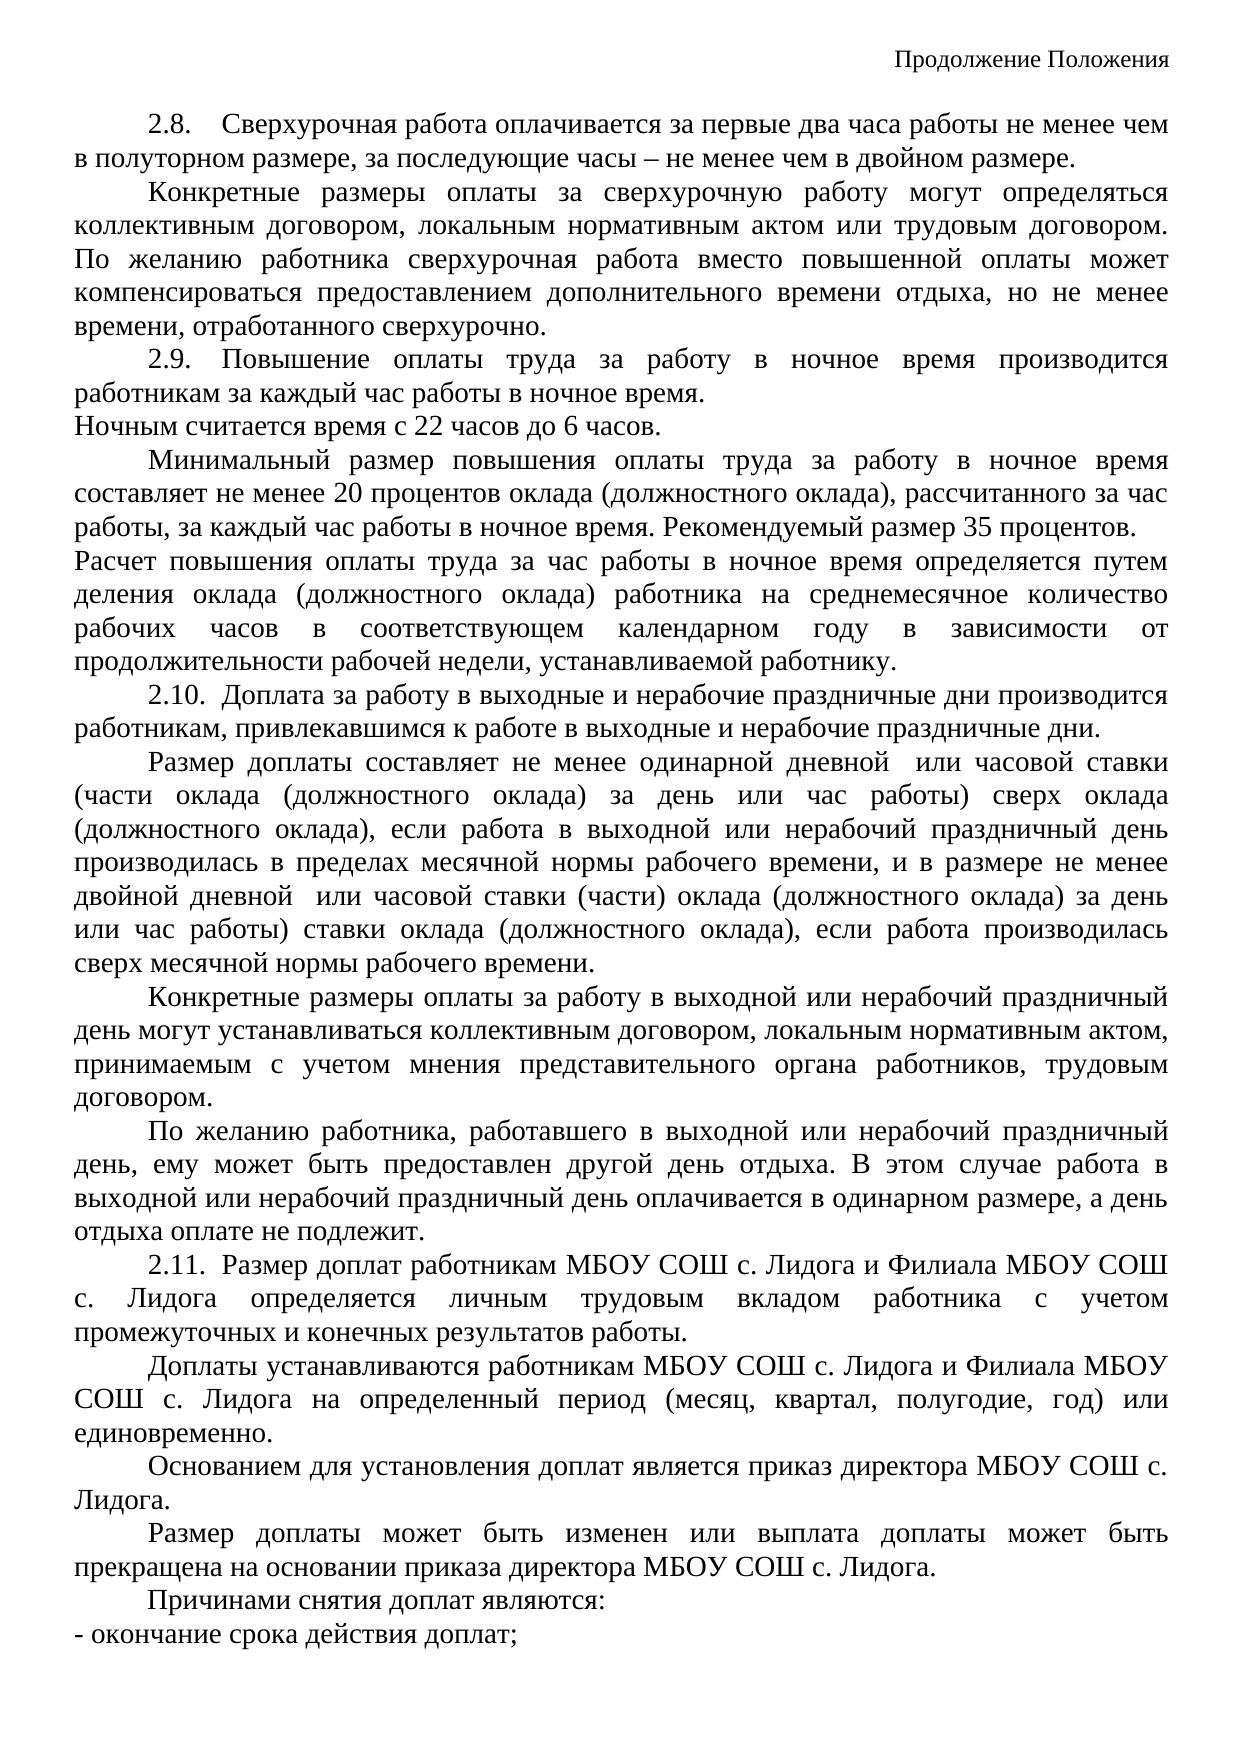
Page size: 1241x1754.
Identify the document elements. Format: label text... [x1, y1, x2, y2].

text - окончание срока действия доплат; [74, 1616, 1169, 1649]
text Продолжение Положения [74, 44, 1169, 73]
text Доплаты устанавливаются работникам МБОУ СОШ с. Лидога и Филиала МБОУ СОШ с. Лидога на определенный период (месяц, квартал, полугодие, год) или единовременно. [74, 1348, 1169, 1448]
text Расчет повышения оплаты труда за час работы в ночное время определяется путем деления оклада (должностного оклада) работника на среднемесячное количество рабочих часов в соответствующем календарном году в зависимости от продолжительности рабочей недели, устанавливаемой работнику. [74, 543, 1169, 677]
text Причинами снятия доплат являются: [74, 1582, 1169, 1616]
text 2.9. Повышение оплаты труда за работу в ночное время производится работникам за каждый час работы в ночное время. [74, 341, 1169, 408]
text Конкретные размеры оплаты за работу в выходной или нерабочий праздничный день могут устанавливаться коллективным договором, локальным нормативным актом, принимаемым с учетом мнения представительного органа работников, трудовым договором. [74, 979, 1169, 1113]
text 2.10. Доплата за работу в выходные и нерабочие праздничные дни производится работникам, привлекавшимся к работе в выходные и нерабочие праздничные дни. [74, 677, 1169, 744]
text Размер доплаты составляет не менее одинарной дневной или часовой ставки (части оклада (должностного оклада) за день или час работы) сверх оклада (должностного оклада), если работа в выходной или нерабочий праздничный день производилась в пределах месячной нормы рабочего времени, и в размере не менее двойной дневной или часовой ставки (части) оклада (должностного оклада) за день или час работы) ставки оклада (должностного оклада), если работа производилась сверх месячной нормы рабочего времени. [74, 744, 1169, 979]
text 2.8. Сверхурочная работа оплачивается за первые два часа работы не менее чем в полуторном размере, за последующие часы – не менее чем в двойном размере. [74, 107, 1169, 174]
text Конкретные размеры оплаты за сверхурочную работу могут определяться коллективным договором, локальным нормативным актом или трудовым договором. По желанию работника сверхурочная работа вместо повышенной оплаты может компенсироваться предоставлением дополнительного времени отдыха, но не менее времени, отработанного сверхурочно. [74, 174, 1169, 341]
text Минимальный размер повышения оплаты труда за работу в ночное время составляет не менее 20 процентов оклада (должностного оклада), рассчитанного за час работы, за каждый час работы в ночное время. Рекомендуемый размер 35 процентов. [74, 442, 1169, 543]
text Ночным считается время с 22 часов до 6 часов. [74, 408, 1169, 442]
text 2.11. Размер доплат работникам МБОУ СОШ с. Лидога и Филиала МБОУ СОШ с. Лидога определяется личным трудовым вкладом работника с учетом промежуточных и конечных результатов работы. [74, 1247, 1169, 1348]
text Основанием для установления доплат является приказ директора МБОУ СОШ с. Лидога. [74, 1448, 1169, 1515]
text По желанию работника, работавшего в выходной или нерабочий праздничный день, ему может быть предоставлен другой день отдыха. В этом случае работа в выходной или нерабочий праздничный день оплачивается в одинарном размере, а день отдыха оплате не подлежит. [74, 1113, 1169, 1247]
text Размер доплаты может быть изменен или выплата доплаты может быть прекращена на основании приказа директора МБОУ СОШ с. Лидога. [74, 1515, 1169, 1582]
